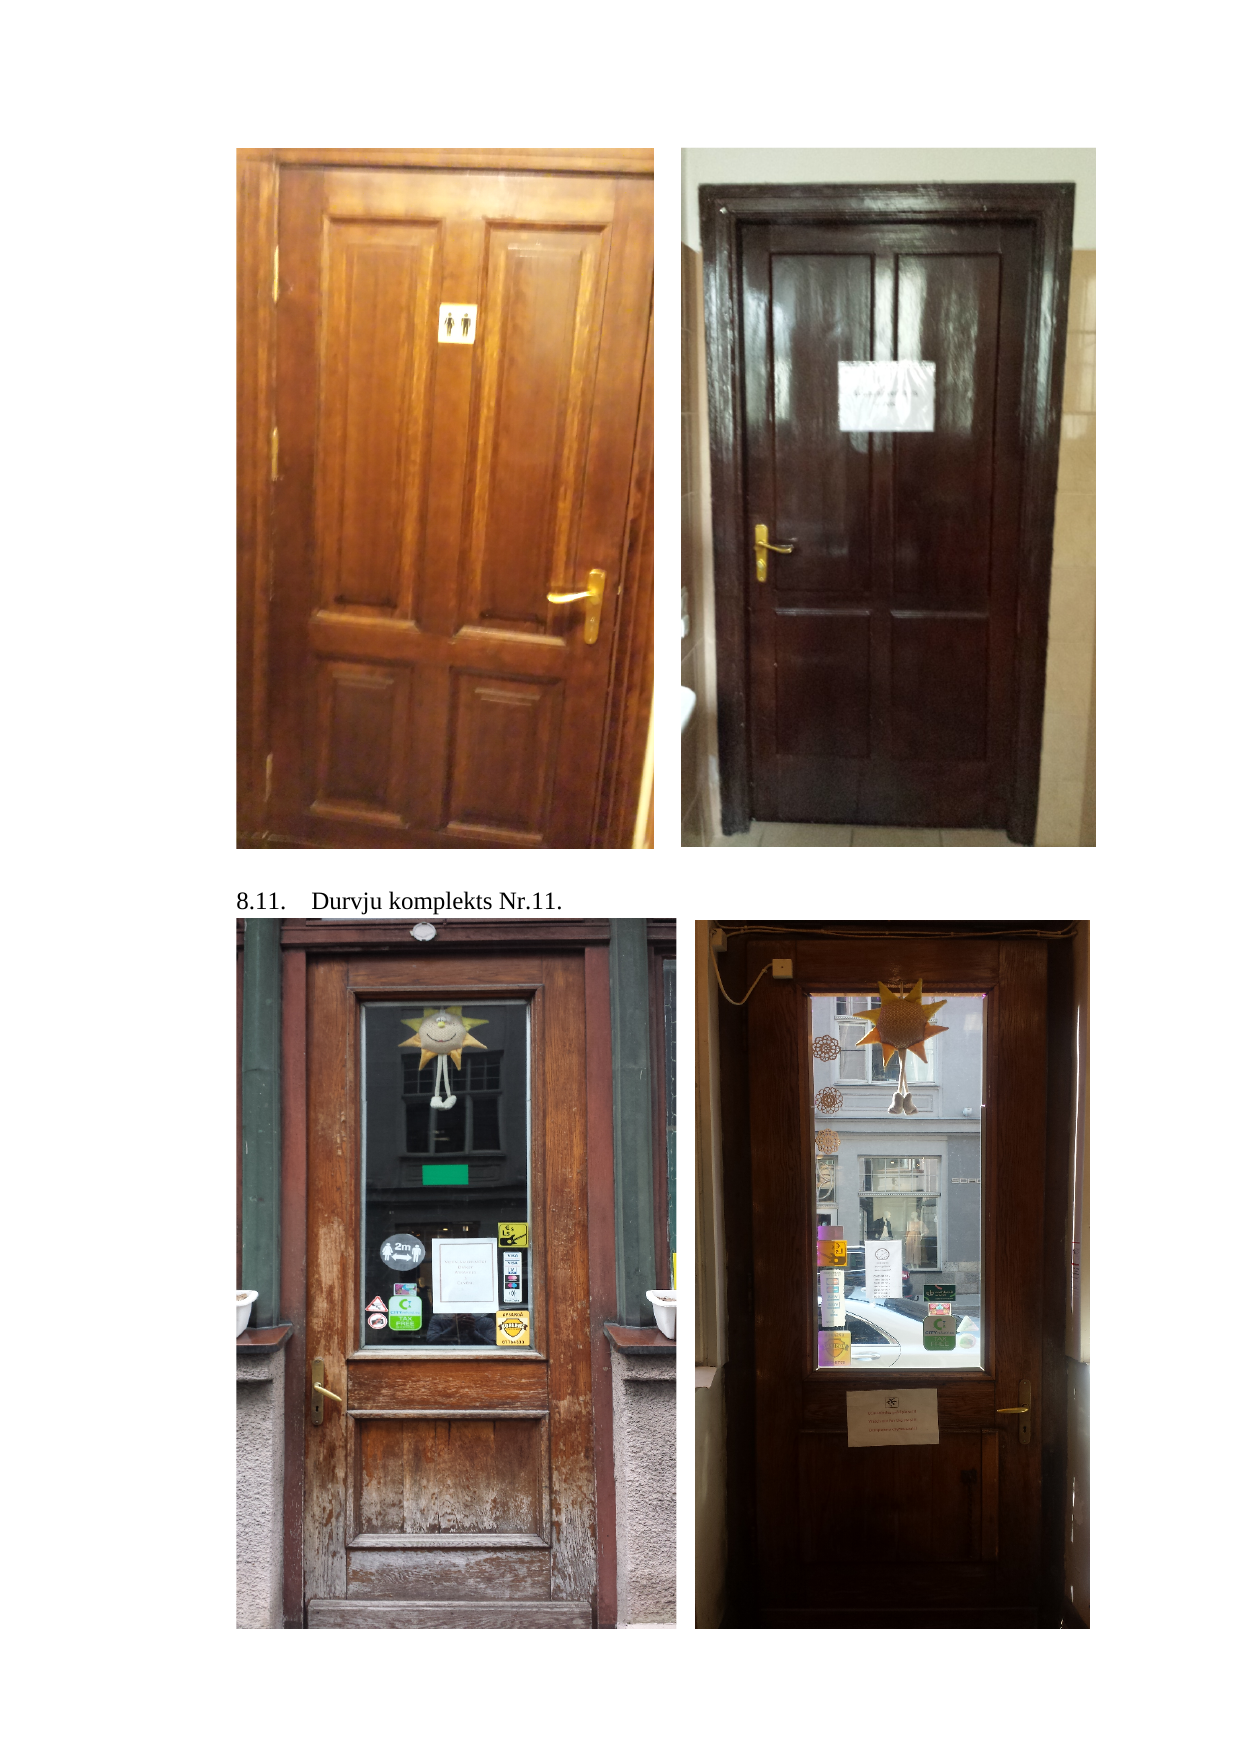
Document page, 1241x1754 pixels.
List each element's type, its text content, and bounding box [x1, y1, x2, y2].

picture [681, 149, 1096, 847]
picture [695, 920, 1090, 1629]
picture [236, 148, 654, 849]
list Durvju komplekts Nr.11. [236, 886, 1122, 915]
picture [236, 918, 677, 1629]
